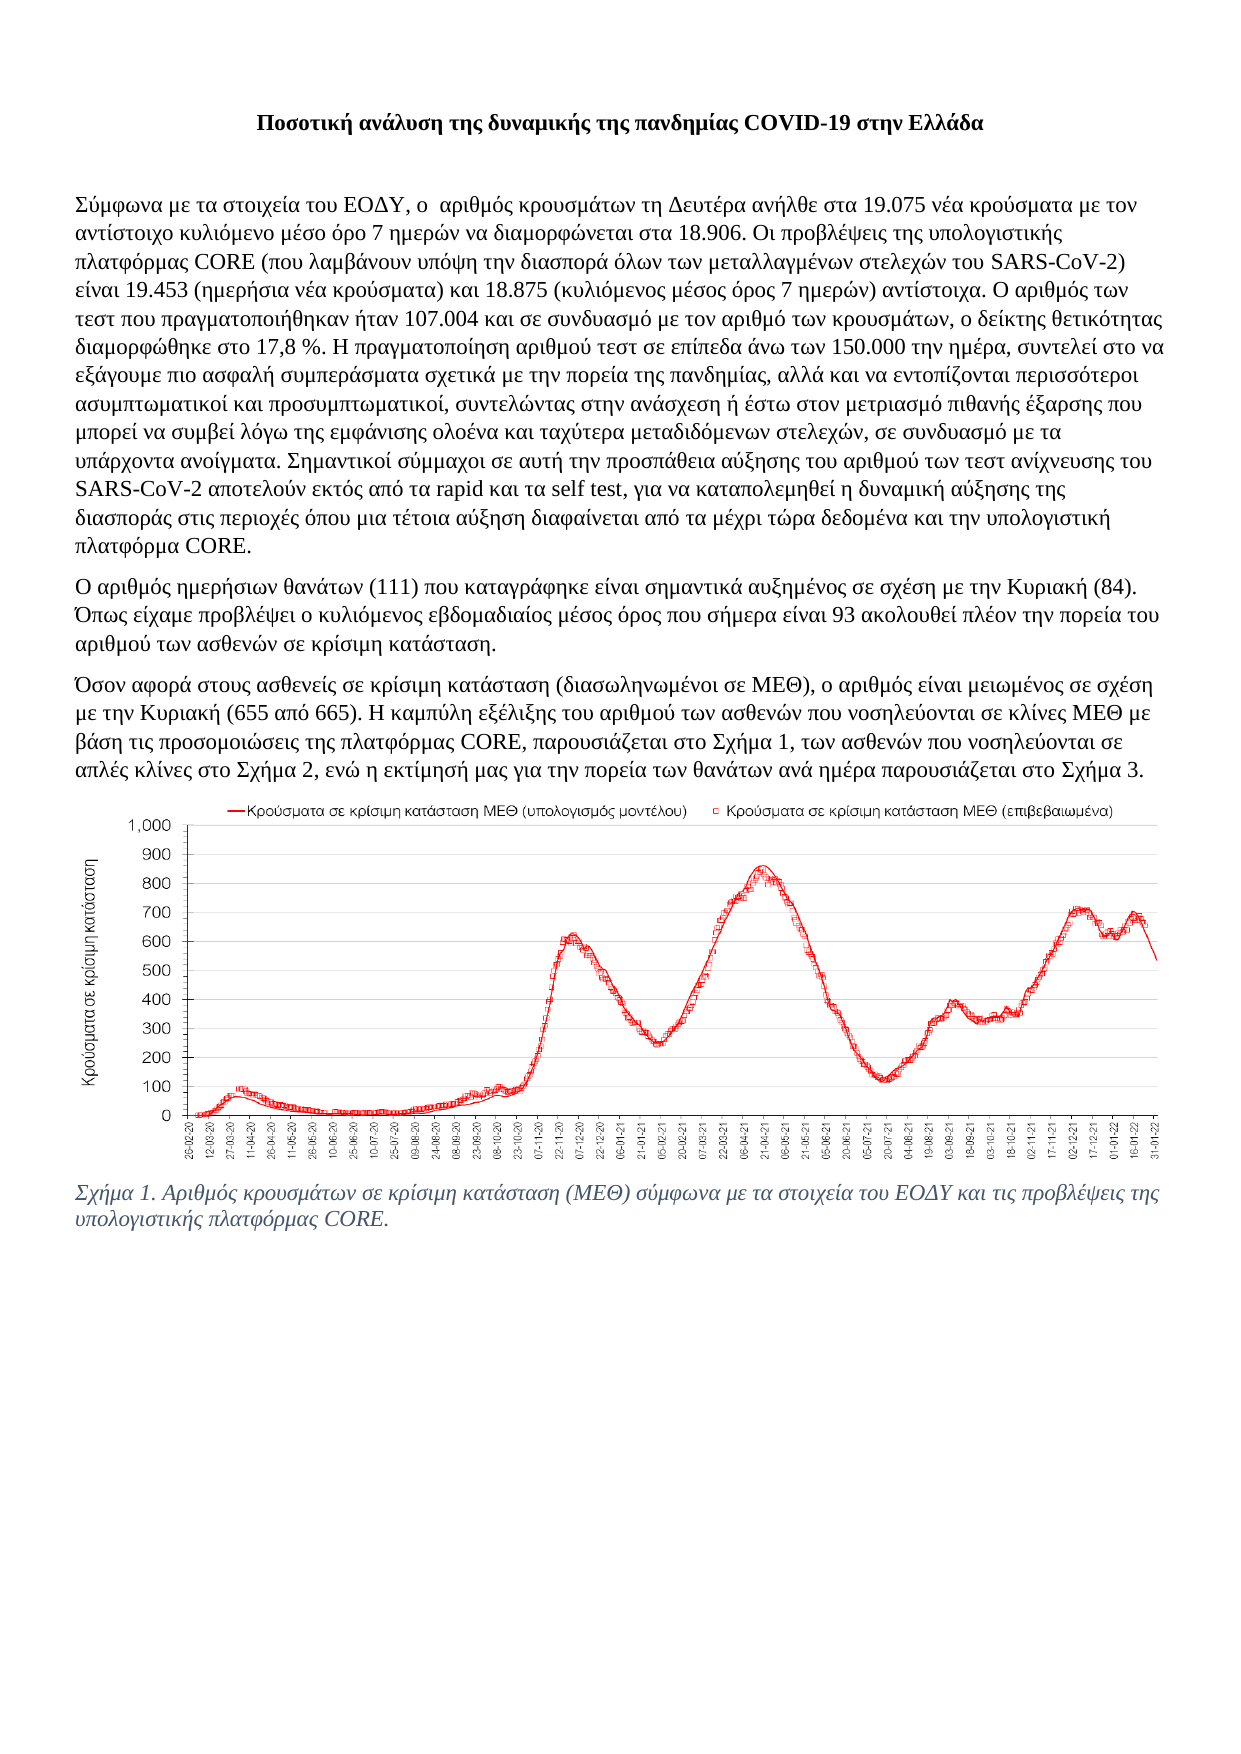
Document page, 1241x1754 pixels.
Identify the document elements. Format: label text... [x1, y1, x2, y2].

text Σχήμα 1. Αριθμός κρουσμάτων σε κρίσιμη κατάσταση (ΜΕΘ) σύμφωνα με τα στοιχεία του ΕΟΔΥ και τις προβλέψεις της υπολογιστικής πλατφόρμας CORE. [75, 1179, 1165, 1232]
text Ο αριθμός ημερήσιων θανάτων (111) που καταγράφηκε είναι σημαντικά αυξημένος σε σχέση με την Κυριακή (84). Όπως είχαμε προβλέψει ο κυλιόμενος εβδομαδιαίος μέσος όρος που σήμερα είναι 93 ακολουθεί πλέον την πορεία του αριθμού των ασθενών σε κρίσιμη κατάσταση. [75, 573, 1165, 656]
text Όσον αφορά στους ασθενείς σε κρίσιμη κατάσταση (διασωληνωμένοι σε ΜΕΘ), ο αριθμός είναι μειωμένος σε σχέση με την Κυριακή (655 από 665). Η καμπύλη εξέλιξης του αριθμού των ασθενών που νοσηλεύονται σε κλίνες ΜΕΘ με βάση τις προσομοιώσεις της πλατφόρμας CORE, παρουσιάζεται στο Σχήμα 1, των ασθενών που νοσηλεύονται σε απλές κλίνες στο Σχήμα 2, ενώ η εκτίμησή μας για την πορεία των θανάτων ανά ημέρα παρουσιάζεται στο Σχήμα 3. [75, 671, 1165, 783]
text Ποσοτική ανάλυση της δυναμικής της πανδημίας COVID-19 στην Ελλάδα [75, 109, 1165, 135]
text Σύμφωνα με τα στοιχεία του ΕΟΔΥ, ο αριθμός κρουσμάτων τη Δευτέρα ανήλθε στα 19.075 νέα κρούσματα με τον αντίστοιχο κυλιόμενο μέσο όρο 7 ημερών να διαμορφώνεται στα 18.906. Οι προβλέψεις της υπολογιστικής πλατφόρμας CORE (που λαμβάνουν υπόψη την διασπορά όλων των μεταλλαγμένων στελεχών του SARS-CoV-2) είναι 19.453 (ημερήσια νέα κρούσματα) και 18.875 (κυλιόμενος μέσος όρος 7 ημερών) αντίστοιχα. Ο αριθμός των τεστ που πραγματοποιήθηκαν ήταν 107.004 και σε συνδυασμό με τον αριθμό των κρουσμάτων, ο δείκτης θετικότητας διαμορφώθηκε στο 17,8 %. Η πραγματοποίηση αριθμού τεστ σε επίπεδα άνω των 150.000 την ημέρα, συντελεί στο να εξάγουμε πιο ασφαλή συμπεράσματα σχετικά με την πορεία της πανδημίας, αλλά και να εντοπίζονται περισσότεροι ασυμπτωματικοί και προσυμπτωματικοί, συντελώντας στην ανάσχεση ή έστω στον μετριασμό πιθανής έξαρσης που μπορεί να συμβεί λόγω της εμφάνισης ολοένα και ταχύτερα μεταδιδόμενων στελεχών, σε συνδυασμό με τα υπάρχοντα ανοίγματα. Σημαντικοί σύμμαχοι σε αυτή την προσπάθεια αύξησης του αριθμού των τεστ ανίχνευσης του SARS-CoV-2 αποτελούν εκτός από τα rapid και τα self test, για να καταπολεμηθεί η δυναμική αύξησης της διασποράς στις περιοχές όπου μια τέτοια αύξηση διαφαίνεται από τα μέχρι τώρα δεδομένα και την υπολογιστική πλατφόρμα CORE. [75, 191, 1165, 558]
picture [75, 797, 1175, 1177]
